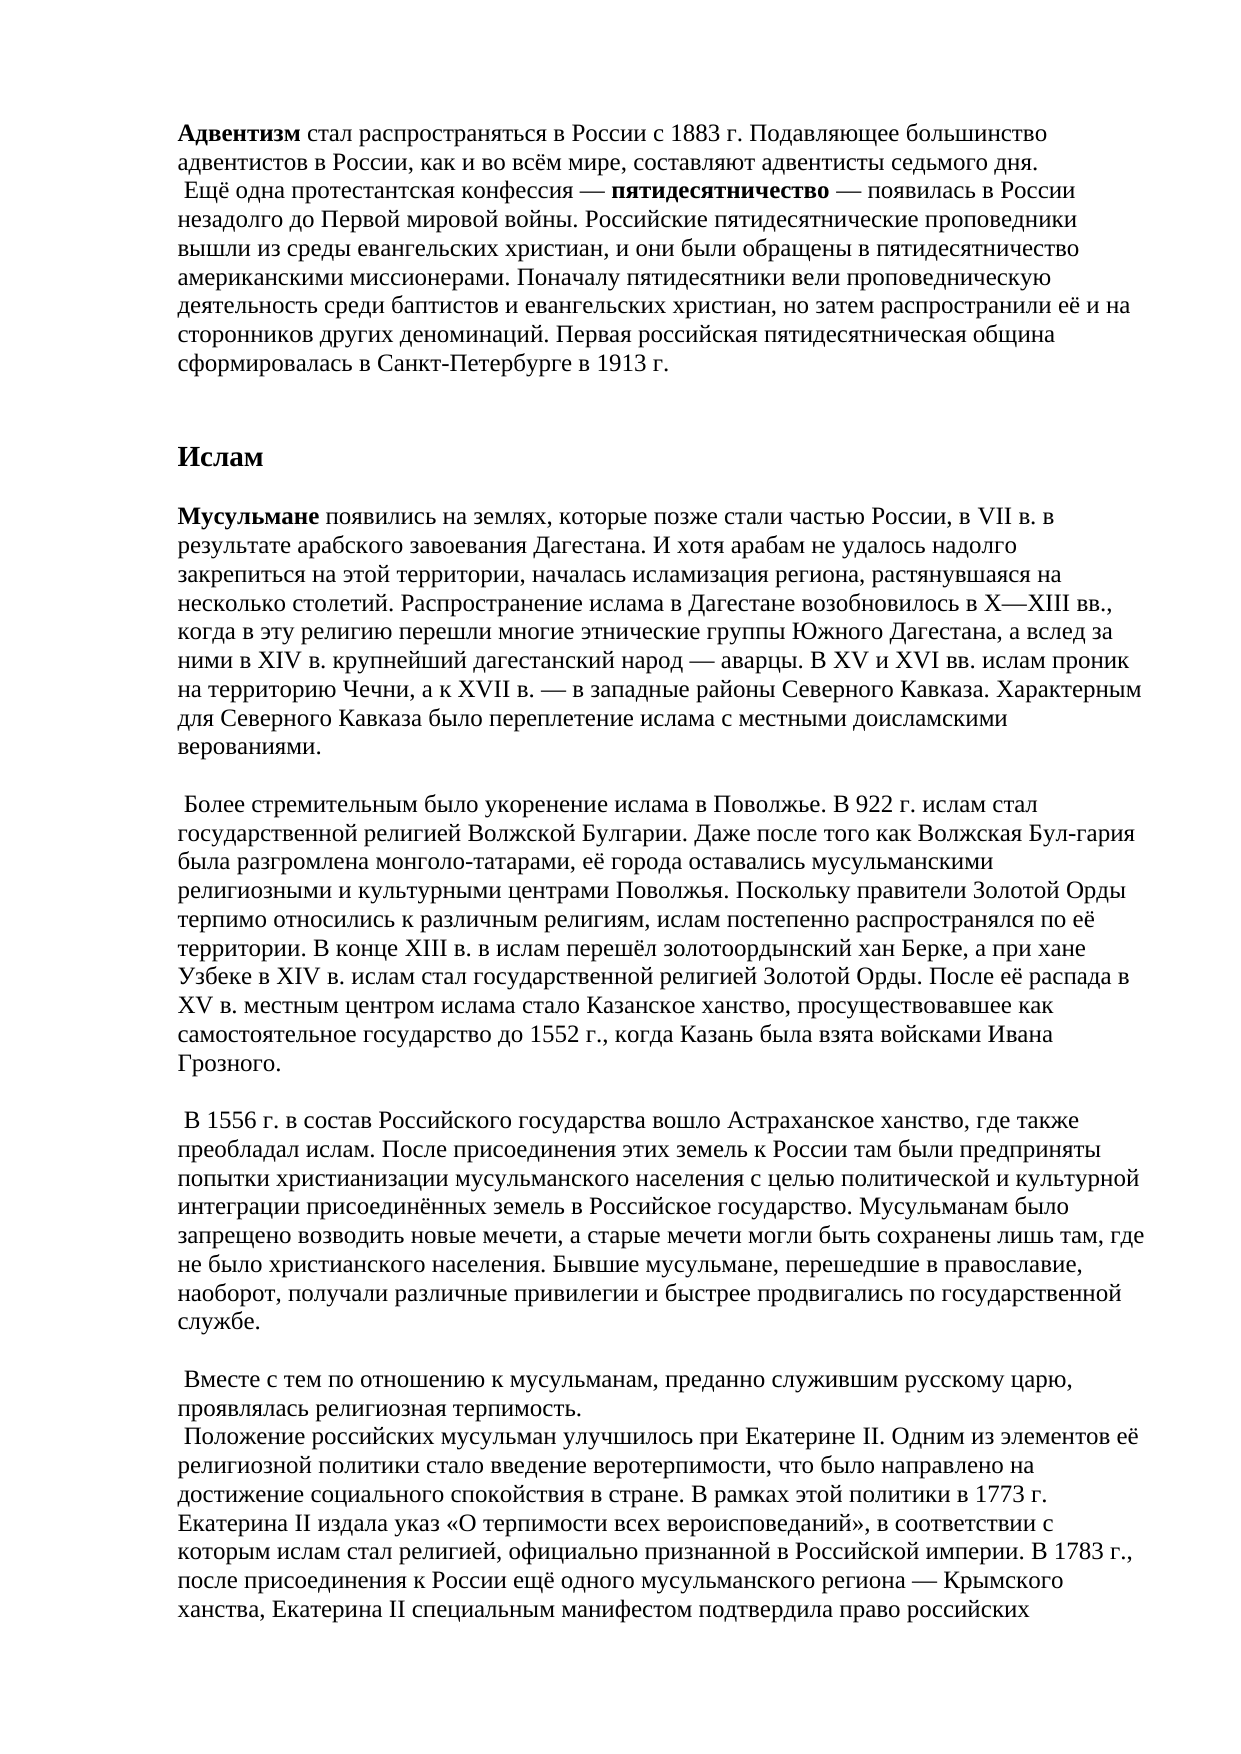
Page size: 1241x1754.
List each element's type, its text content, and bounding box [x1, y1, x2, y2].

text Ислам [177, 439, 1152, 473]
text Адвентизм стал распространяться в России с 1883 г. Подавляющее большинство адвентистов в России, как и во всём мире, составляют адвентисты седьмого дня. [177, 118, 1152, 176]
text Мусульмане появились на землях, которые позже стали частью России, в VII в. в результате арабского завоевания Дагестана. И хотя арабам не удалось надолго закрепиться на этой территории, началась исламизация региона, растянувшаяся на несколько столетий. Распространение ислама в Дагестане возобновилось в Х—XIII вв., когда в эту религию перешли многие этнические группы Южного Дагестана, а вслед за ними в XIV в. крупнейший дагестанский народ — аварцы. В XV и XVI вв. ислам проник на территорию Чечни, а к XVII в. — в западные районы Северного Кавказа. Характерным для Северного Кавказа было переплетение ислама с местными доисламскими верованиями. [177, 501, 1152, 760]
text Более стремительным было укоренение ислама в Поволжье. В 922 г. ислам стал государственной религией Волжской Булгарии. Даже после того как Волжская Бул-гария была разгромлена монголо-татарами, её города оставались мусульманскими религиозными и культурными центрами Поволжья. Поскольку правители Золотой Орды терпимо относились к различным религиям, ислам постепенно распространялся по её территории. В конце XIII в. в ислам перешёл золотоордынский хан Берке, а при хане Узбеке в XIV в. ислам стал государственной религией Золотой Орды. После её распада в XV в. местным центром ислама стало Казанское ханство, просуществовавшее как самостоятельное государство до 1552 г., когда Казань была взята войсками Ивана Грозного. [177, 789, 1152, 1076]
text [177, 1421, 1152, 1623]
text Ещё одна протестантская конфессия — пятидесятничество — появилась в России незадолго до Первой мировой войны. Российские пятидесятнические проповедники вышли из среды евангельских христиан, и они были обращены в пятидесятничество американскими миссионерами. Поначалу пятидесятники вели проповедническую деятельность среди баптистов и евангельских христиан, но затем распространили её и на сторонников других деноминаций. Первая российская пятидесятническая община сформировалась в Санкт-Петербурге в 1913 г. [177, 176, 1152, 377]
text В 1556 г. в состав Российского государства вошло Астраханское ханство, где также преобладал ислам. После присоединения этих земель к России там были предприняты попытки христианизации мусульманского населения с целью политической и культурной интеграции присоединённых земель в Российское государство. Мусульманам было запрещено возводить новые мечети, а старые мечети могли быть сохранены лишь там, где не было христианского населения. Бывшие мусульмане, перешедшие в православие, наоборот, получали различные привилегии и быстрее продвигались по государственной службе. [177, 1105, 1152, 1335]
text Вместе с тем по отношению к мусульманам, преданно служившим русскому царю, проявлялась религиозная терпимость. [177, 1364, 1152, 1421]
